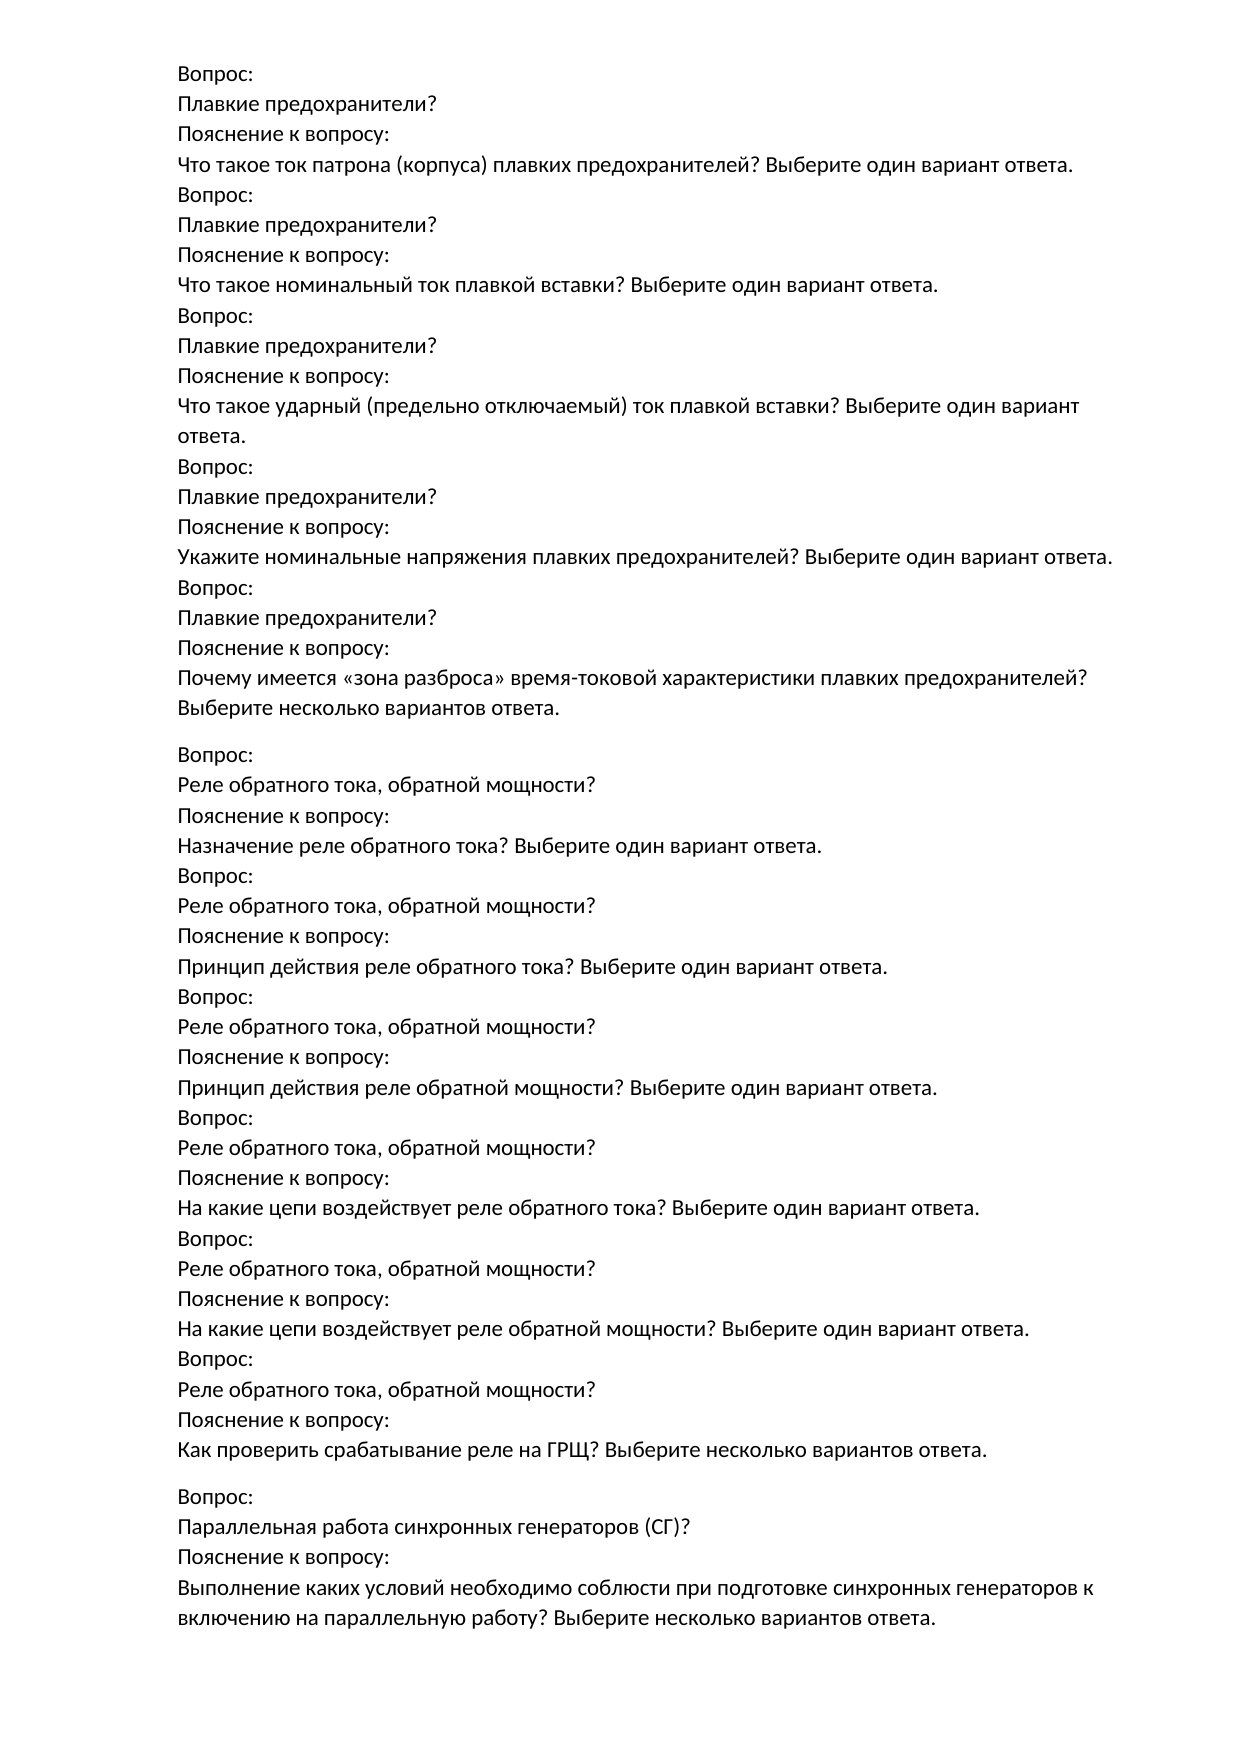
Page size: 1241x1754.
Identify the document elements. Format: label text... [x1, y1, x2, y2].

text Что такое ток патрона (корпуса) плавких предохранителей? Выберите один вариант ответа. [177, 150, 1152, 178]
text Принцип действия реле обратной мощности? Выберите один вариант ответа. [177, 1073, 1152, 1101]
text Пояснение к вопросу: [177, 801, 1152, 829]
text Вопрос: [177, 1224, 1152, 1252]
text Почему имеется «зона разброса» время-токовой характеристики плавких предохранителей? Выберите несколько вариантов ответа. [177, 663, 1152, 722]
text Пояснение к вопросу: [177, 922, 1152, 950]
text Как проверить срабатывание реле на ГРЩ? Выберите несколько вариантов ответа. [177, 1435, 1152, 1463]
text На какие цепи воздействует реле обратного тока? Выберите один вариант ответа. [177, 1193, 1152, 1222]
text Вопрос: [177, 861, 1152, 889]
text Реле обратного тока, обратной мощности? [177, 891, 1152, 919]
text Принцип действия реле обратного тока? Выберите один вариант ответа. [177, 952, 1152, 980]
text Реле обратного тока, обратной мощности? [177, 1133, 1152, 1161]
text Плавкие предохранители? [177, 331, 1152, 359]
text Пояснение к вопросу: [177, 119, 1152, 148]
text Пояснение к вопросу: [177, 1405, 1152, 1433]
text Плавкие предохранители? [177, 482, 1152, 510]
text Вопрос: [177, 301, 1152, 329]
text Реле обратного тока, обратной мощности? [177, 771, 1152, 799]
text На какие цепи воздействует реле обратной мощности? Выберите один вариант ответа. [177, 1314, 1152, 1342]
text Параллельная работа синхронных генераторов (СГ)? [177, 1512, 1152, 1540]
text Пояснение к вопросу: [177, 512, 1152, 540]
text Вопрос: [177, 180, 1152, 208]
text Плавкие предохранители? [177, 89, 1152, 117]
text Что такое номинальный ток плавкой вставки? Выберите один вариант ответа. [177, 271, 1152, 299]
text Плавкие предохранители? [177, 603, 1152, 631]
text Назначение реле обратного тока? Выберите один вариант ответа. [177, 831, 1152, 859]
text Вопрос: [177, 1344, 1152, 1373]
text Вопрос: [177, 982, 1152, 1010]
text Пояснение к вопросу: [177, 1542, 1152, 1571]
text Пояснение к вопросу: [177, 633, 1152, 661]
text Укажите номинальные напряжения плавких предохранителей? Выберите один вариант ответа. [177, 542, 1152, 571]
text Пояснение к вопросу: [177, 361, 1152, 389]
text Пояснение к вопросу: [177, 1042, 1152, 1071]
text Вопрос: [177, 1103, 1152, 1131]
text Вопрос: [177, 452, 1152, 480]
text Вопрос: [177, 740, 1152, 768]
text Плавкие предохранители? [177, 210, 1152, 238]
text Пояснение к вопросу: [177, 1163, 1152, 1191]
text Реле обратного тока, обратной мощности? [177, 1012, 1152, 1040]
text Выполнение каких условий необходимо соблюсти при подготовке синхронных генераторов к включению на параллельную работу? Выберите несколько вариантов ответа. [177, 1573, 1152, 1631]
text Пояснение к вопросу: [177, 1284, 1152, 1312]
text Вопрос: [177, 59, 1152, 87]
text Пояснение к вопросу: [177, 240, 1152, 268]
text Что такое ударный (предельно отключаемый) ток плавкой вставки? Выберите один вариант ответа. [177, 391, 1152, 450]
text Реле обратного тока, обратной мощности? [177, 1375, 1152, 1403]
text Вопрос: [177, 1482, 1152, 1510]
text Вопрос: [177, 573, 1152, 601]
text Реле обратного тока, обратной мощности? [177, 1254, 1152, 1282]
